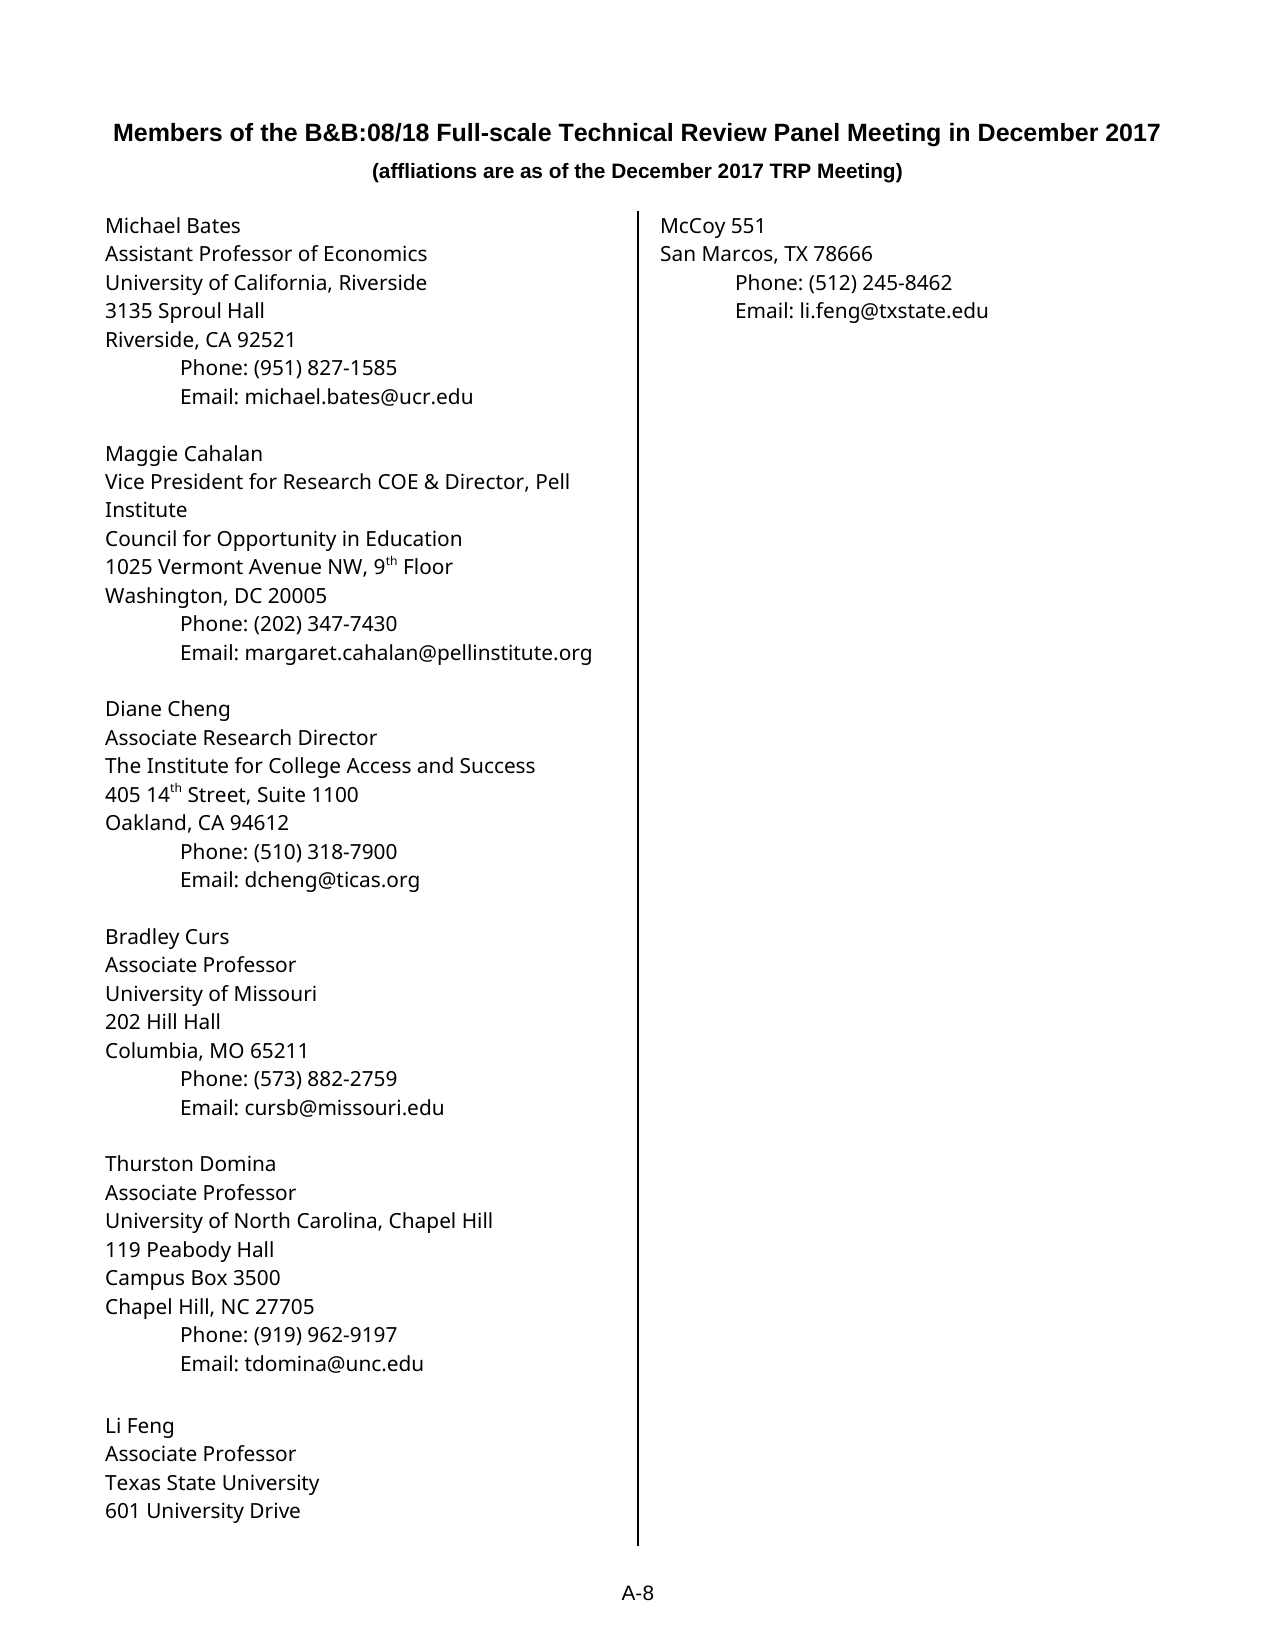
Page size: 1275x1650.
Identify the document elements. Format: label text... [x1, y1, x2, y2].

text Associate Professor [105, 951, 615, 979]
text Li Feng Associate Professor Texas State University 601 University Drive [105, 1411, 615, 1525]
text Phone: (573) 882-2759 Email: cursb@missouri.edu [105, 1064, 615, 1121]
text Associate Research Director [105, 723, 615, 751]
text 1025 Vermont Avenue NW, 9th Floor [105, 552, 615, 581]
text Michael Bates Assistant Professor of Economics University of California, Riverside 3135 Sproul Hall Riverside, CA 92521 Phone: (951) 827-1585 Email: michael.bates@ucr.edu [105, 211, 615, 410]
text Phone: (510) 318-7900 Email: dcheng@ticas.org [105, 837, 615, 894]
text Diane Cheng [105, 694, 615, 723]
text Council for Opportunity in Education [105, 524, 615, 552]
text The Institute for College Access and Success [105, 751, 615, 780]
text Phone: (202) 347-7430 Email: margaret.cahalan@pellinstitute.org [105, 609, 615, 666]
text 202 Hill Hall [105, 1007, 615, 1036]
text (affliations are as of the December 2017 TRP Meeting) [105, 159, 1170, 183]
text University of Missouri [105, 979, 615, 1007]
text Oakland, CA 94612 [105, 808, 615, 837]
text McCoy 551 San Marcos, TX 78666 Phone: (512) 245-8462 Email: li.feng@txstate.edu [660, 211, 1170, 325]
text Columbia, MO 65211 [105, 1036, 615, 1064]
text Maggie Cahalan [105, 439, 615, 467]
text Members of the B&B:08/18 Full-scale Technical Review Panel Meeting in December 2017 [105, 117, 1170, 146]
text 405 14th Street, Suite 1100 [105, 780, 615, 808]
text Bradley Curs [105, 922, 615, 951]
text Washington, DC 20005 [105, 581, 615, 609]
text Thurston Domina Associate Professor University of North Carolina, Chapel Hill 119 Peabody Hall Campus Box 3500 Chapel Hill, NC 27705 Phone: (919) 962-9197 Email: tdomina@unc.edu [105, 1149, 615, 1411]
text Vice President for Research COE & Director, Pell Institute [105, 467, 615, 524]
